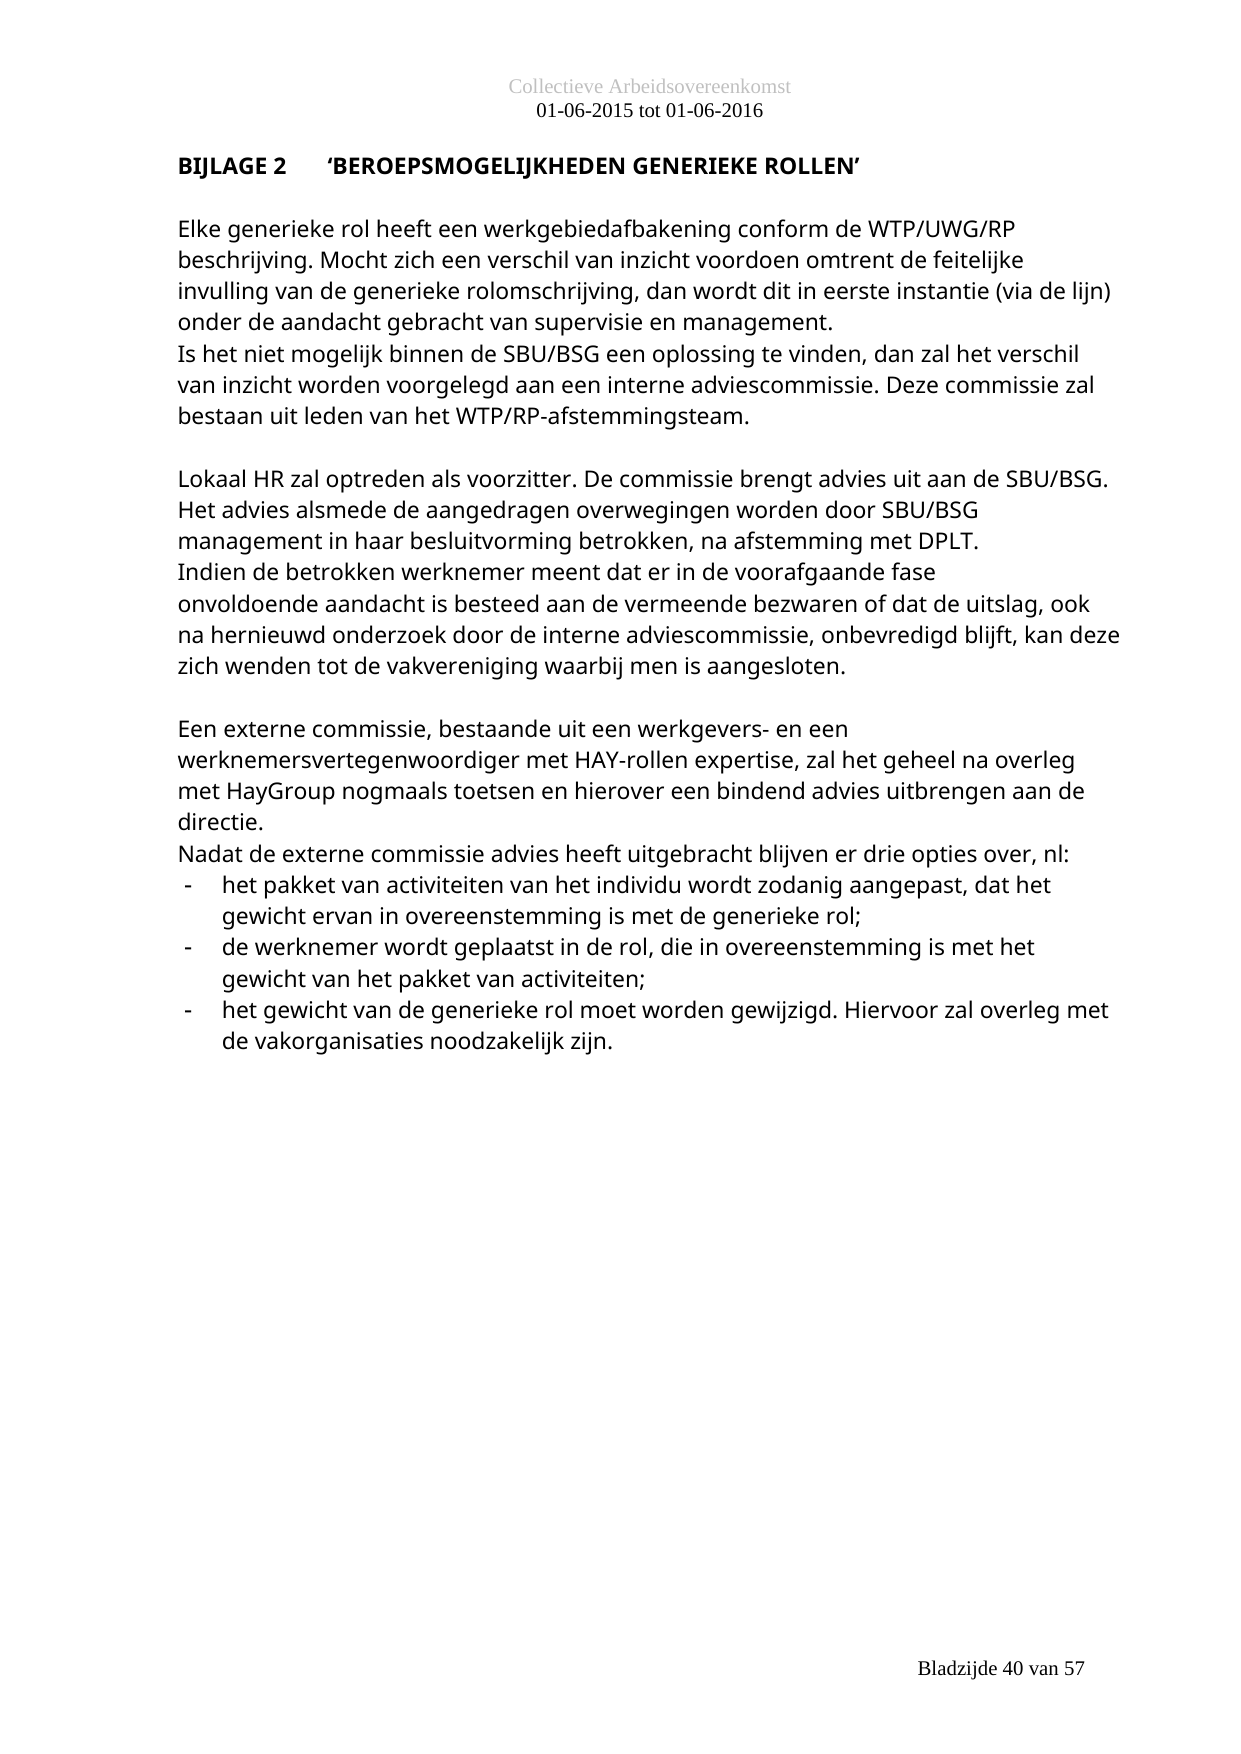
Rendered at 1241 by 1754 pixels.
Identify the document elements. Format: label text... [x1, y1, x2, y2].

list Een externe commissie, bestaande uit een werkgevers- en een werknemersvertegenwoordiger met HAY-rollen expertise, zal het geheel na overleg met HayGroup nogmaals toetsen en hierover een bindend advies uitbrengen aan de directie. [177, 712, 1122, 837]
list de werknemer wordt geplaatst in de rol, die in overeenstemming is met het gewicht van het pakket van activiteiten; [184, 931, 1122, 994]
list Lokaal HR zal optreden als voorzitter. De commissie brengt advies uit aan de SBU/BSG. Het advies alsmede de aangedragen overwegingen worden door SBU/BSG management in haar besluitvorming betrokken, na afstemming met DPLT. [177, 462, 1122, 556]
list Indien de betrokken werknemer meent dat er in de voorafgaande fase [177, 556, 1122, 587]
list het pakket van activiteiten van het individu wordt zodanig aangepast, dat het gewicht ervan in overeenstemming is met de generieke rol; [184, 869, 1122, 931]
list het gewicht van de generieke rol moet worden gewijzigd. Hiervoor zal overleg met de vakorganisaties noodzakelijk zijn. [184, 994, 1122, 1056]
list Nadat de externe commissie advies heeft uitgebracht blijven er drie opties over, nl: [177, 837, 1122, 869]
list Is het niet mogelijk binnen de SBU/BSG een oplossing te vinden, dan zal het verschil van inzicht worden voorgelegd aan een interne adviescommissie. Deze commissie zal bestaan uit leden van het WTP/RP-afstemmingsteam. [177, 337, 1122, 431]
list onvoldoende aandacht is besteed aan de vermeende bezwaren of dat de uitslag, ook na hernieuwd onderzoek door de interne adviescommissie, onbevredigd blijft, kan deze zich wenden tot de vakvereniging waarbij men is aangesloten. [177, 587, 1122, 681]
list Elke generieke rol heeft een werkgebiedafbakening conform de WTP/UWG/RP beschrijving. Mocht zich een verschil van inzicht voordoen omtrent de feitelijke invulling van de generieke rolomschrijving, dan wordt dit in eerste instantie (via de lijn) onder de aandacht gebracht van supervisie en management. [177, 212, 1122, 337]
list BIJLAGE 2 ‘BEROEPSMOGELIJKHEDEN GENERIEKE ROLLEN’ [177, 150, 1122, 181]
